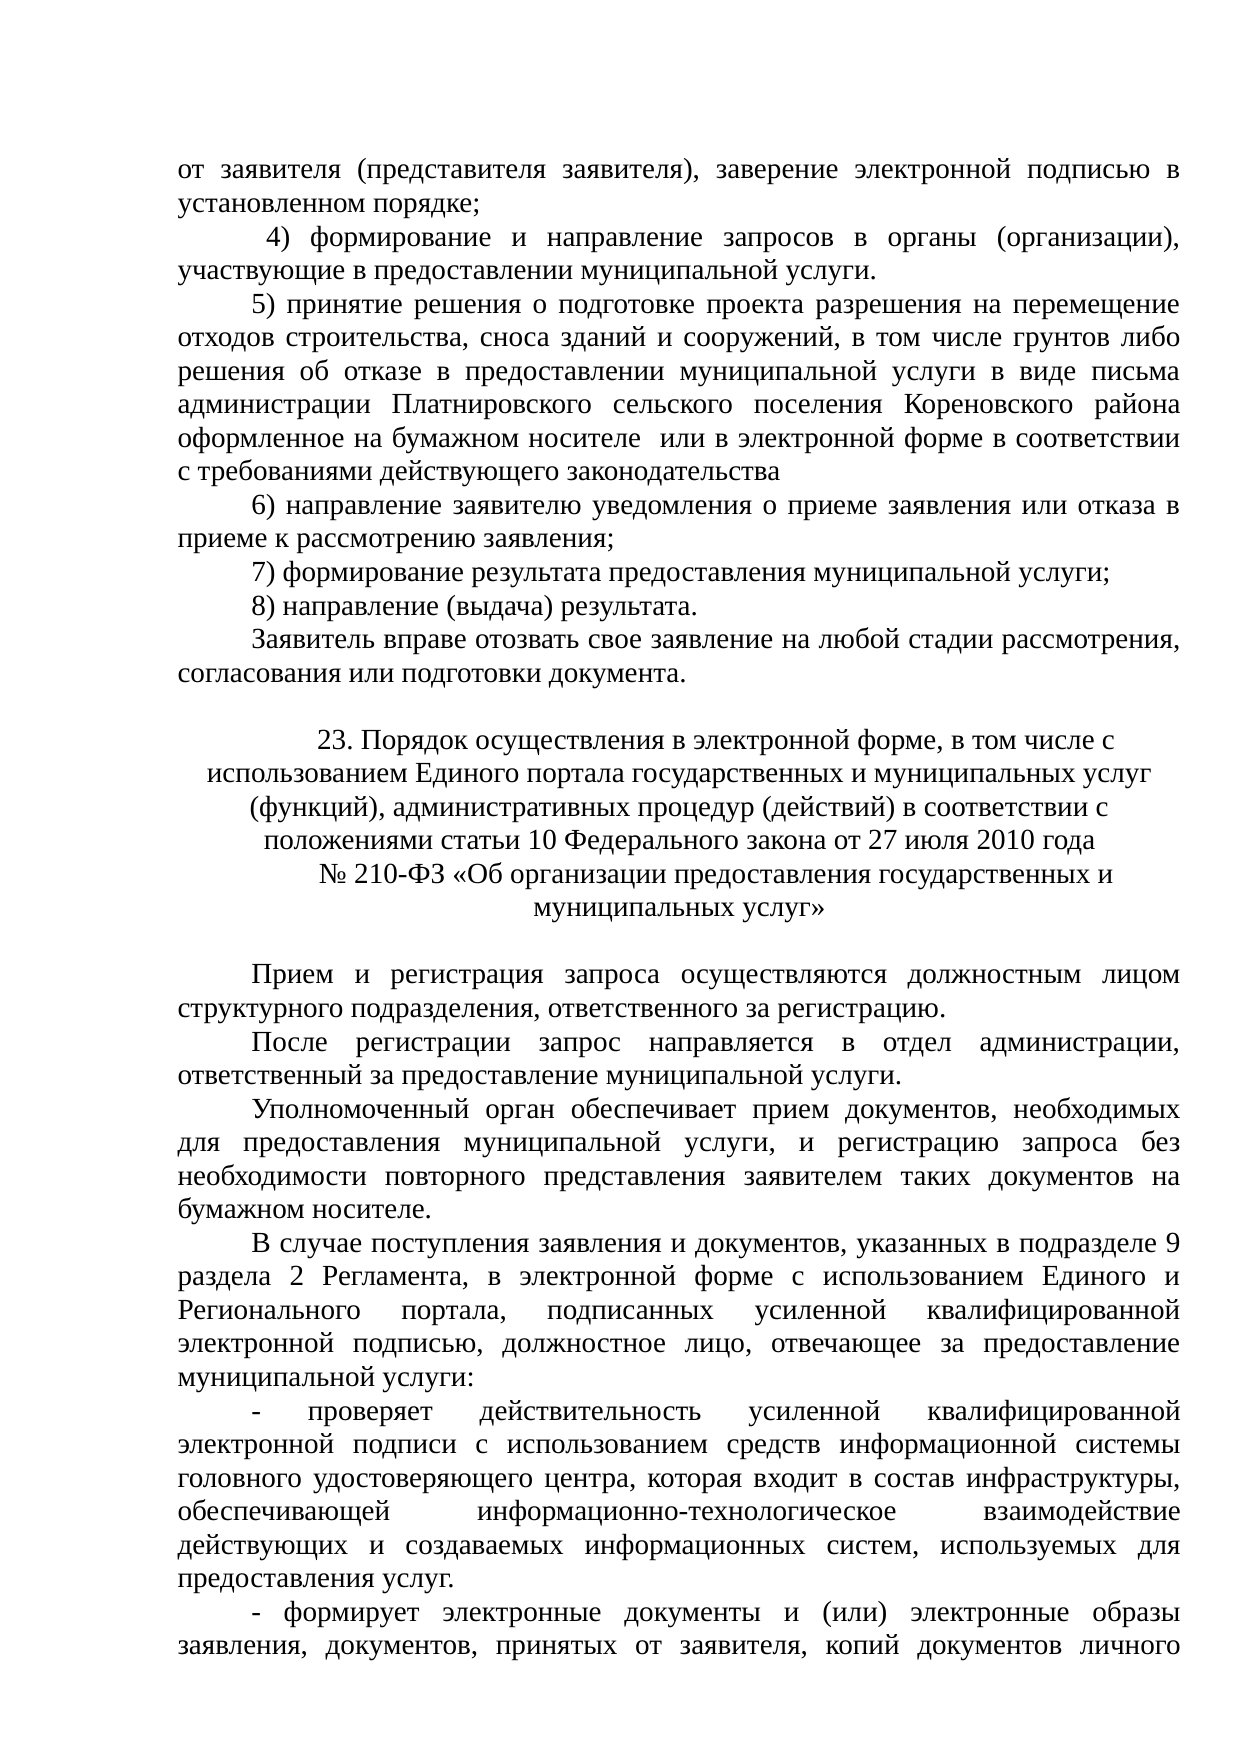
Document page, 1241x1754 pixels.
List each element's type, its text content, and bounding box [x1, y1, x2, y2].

text 4) формирование и направление запросов в органы (организации), участвующие в предоставлении муниципальной услуги. [177, 219, 1181, 286]
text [177, 152, 1181, 219]
text - проверяет действительность усиленной квалифицированной электронной подписи с использованием средств информационной системы головного удостоверяющего центра, которая входит в состав инфраструктуры, обеспечивающей информационно-технологическое взаимодействие действующих и создаваемых информационных систем, используемых для предоставления услуг. [177, 1393, 1181, 1594]
text В случае поступления заявления и документов, указанных в подразделе 9 раздела 2 Регламента, в электронной форме с использованием Единого и Регионального портала, подписанных усиленной квалифицированной электронной подписью, должностное лицо, отвечающее за предоставление муниципальной услуги: [177, 1225, 1181, 1393]
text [177, 1594, 1181, 1661]
text 5) принятие решения о подготовке проекта разрешения на перемещение отходов строительства, сноса зданий и сооружений, в том числе грунтов либо решения об отказе в предоставлении муниципальной услуги в виде письма администрации Платнировского сельского поселения Кореновского района оформленное на бумажном носителе или в электронной форме в соответствии с требованиями действующего законодательства [177, 286, 1181, 487]
text Заявитель вправе отозвать свое заявление на любой стадии рассмотрения, согласования или подготовки документа. [177, 621, 1181, 688]
text 7) формирование результата предоставления муниципальной услуги; [177, 554, 1181, 588]
text 6) направление заявителю уведомления о приеме заявления или отказа в приеме к рассмотрению заявления; [177, 487, 1181, 554]
text 23. Порядок осуществления в электронной форме, в том числе с использованием Единого портала государственных и муниципальных услуг (функций), административных процедур (действий) в соответствии с положениями статьи 10 Федерального закона от 27 июля 2010 года [177, 722, 1181, 856]
text № 210-ФЗ «Об организации предоставления государственных и муниципальных услуг» [177, 856, 1181, 923]
text После регистрации запрос направляется в отдел администрации, ответственный за предоставление муниципальной услуги. [177, 1024, 1181, 1091]
text 8) направление (выдача) результата. [177, 588, 1181, 621]
text Прием и регистрация запроса осуществляются должностным лицом структурного подразделения, ответственного за регистрацию. [177, 957, 1181, 1024]
text Уполномоченный орган обеспечивает прием документов, необходимых для предоставления муниципальной услуги, и регистрацию запроса без необходимости повторного представления заявителем таких документов на бумажном носителе. [177, 1091, 1181, 1225]
